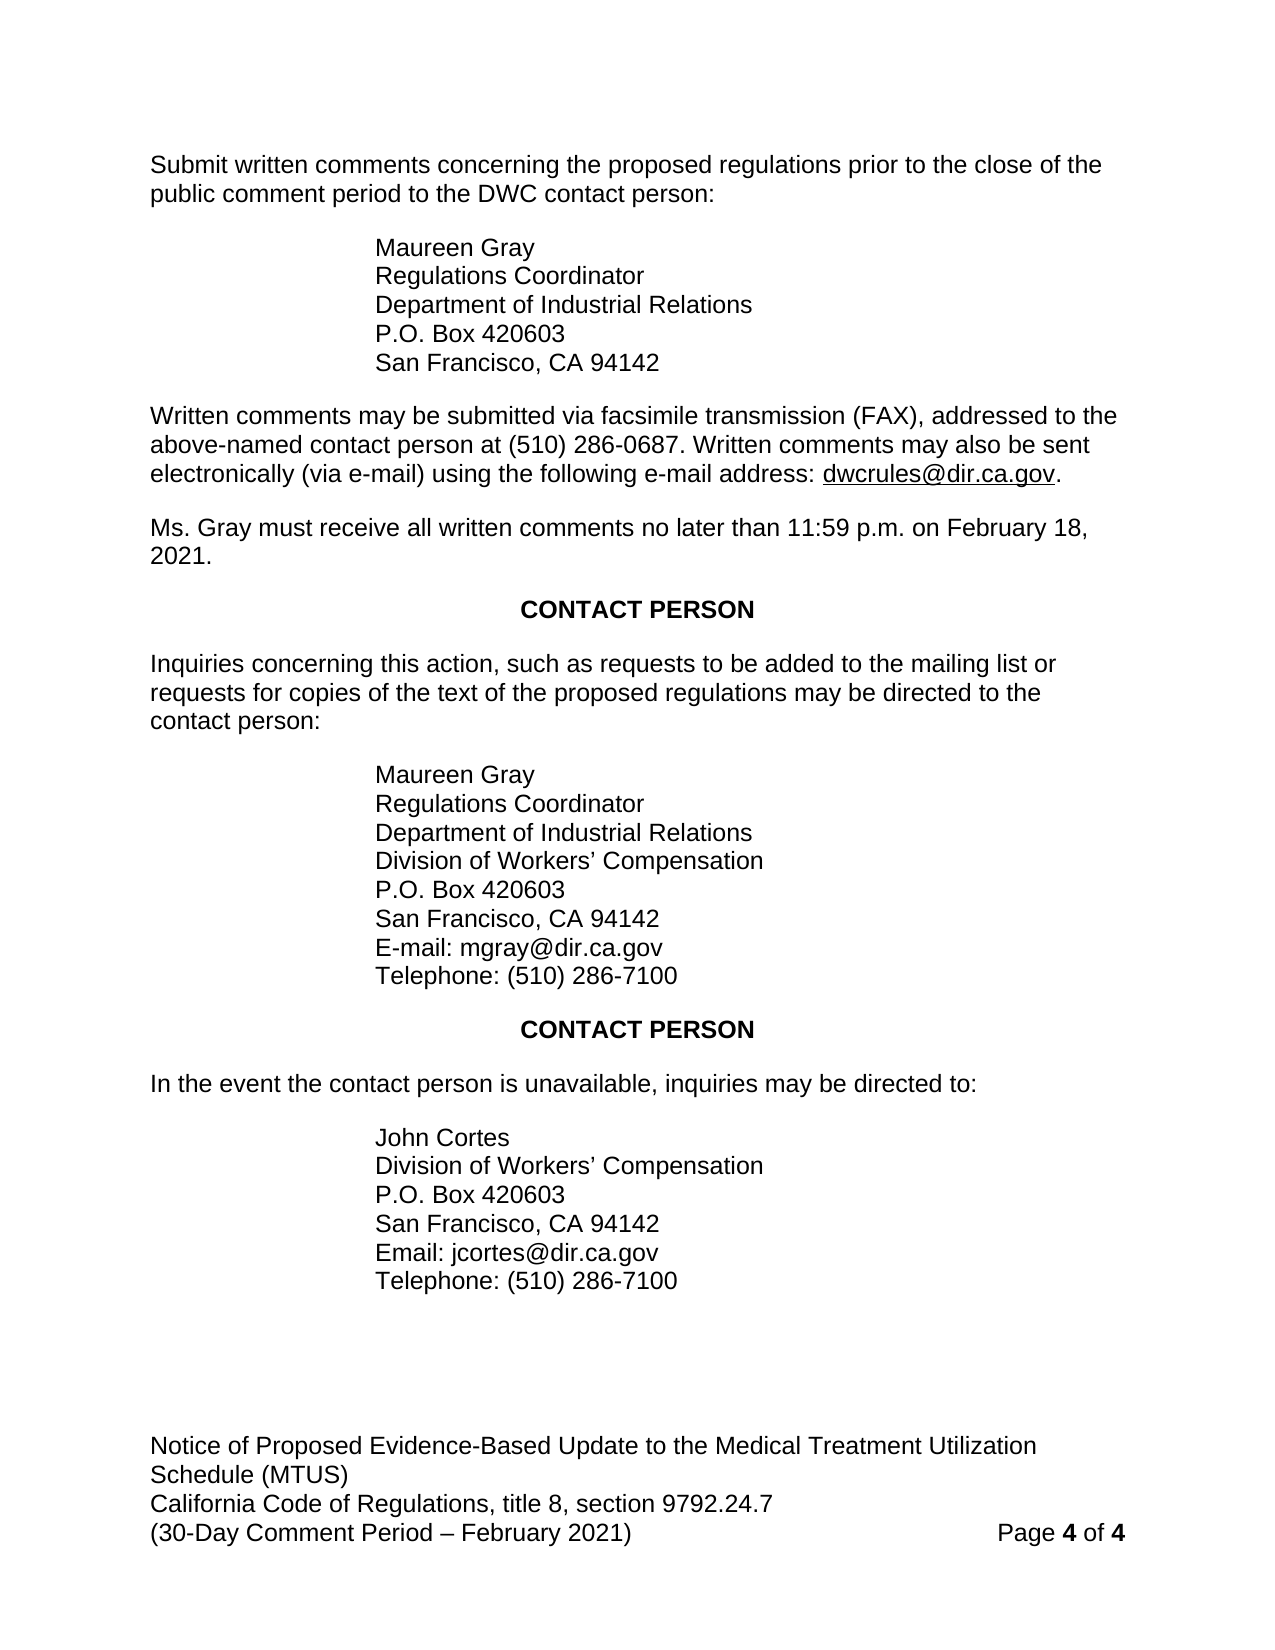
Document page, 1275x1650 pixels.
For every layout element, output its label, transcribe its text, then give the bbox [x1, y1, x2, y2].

text Telephone: (510) 286-7100 [375, 961, 1125, 990]
text P.O. Box 420603 [375, 875, 1125, 904]
text Submit written comments concerning the proposed regulations prior to the close of the public comment period to the DWC contact person: [150, 150, 1125, 207]
text Maureen Gray [375, 760, 1125, 789]
text Written comments may be submitted via facsimile transmission (FAX), addressed to the above-named contact person at (510) 286-0687. Written comments may also be sent electronically (via e-mail) using the following e-mail address: dwcrules@dir.ca.gov. [150, 401, 1125, 487]
text Maureen Gray [375, 232, 1125, 261]
text CONTACT PERSON [150, 595, 1125, 624]
text Regulations Coordinator [375, 789, 1125, 817]
text Division of Workers’ Compensation [375, 1151, 1125, 1180]
text San Francisco, CA 94142 [375, 904, 1125, 932]
text San Francisco, CA 94142 [375, 347, 1125, 376]
text E-mail: mgray@dir.ca.gov [375, 932, 1125, 961]
text Regulations Coordinator [375, 261, 1125, 290]
text P.O. Box 420603 [375, 1180, 1125, 1209]
text In the event the contact person is unavailable, inquiries may be directed to: [150, 1069, 1125, 1097]
text Telephone: (510) 286-7100 [375, 1266, 1125, 1295]
text Ms. Gray must receive all written comments no later than 11:59 p.m. on February 18, 2021. [150, 512, 1125, 570]
text Inquiries concerning this action, such as requests to be added to the mailing list or requests for copies of the text of the proposed regulations may be directed to the contact person: [150, 649, 1125, 735]
text John Cortes [375, 1122, 1125, 1151]
text Department of Industrial Relations [375, 817, 1125, 846]
text San Francisco, CA 94142 [375, 1209, 1125, 1237]
text Department of Industrial Relations [375, 290, 1125, 319]
text Division of Workers’ Compensation [375, 846, 1125, 875]
text CONTACT PERSON [150, 1015, 1125, 1044]
text Email: jcortes@dir.ca.gov [375, 1237, 1125, 1266]
text P.O. Box 420603 [375, 319, 1125, 347]
